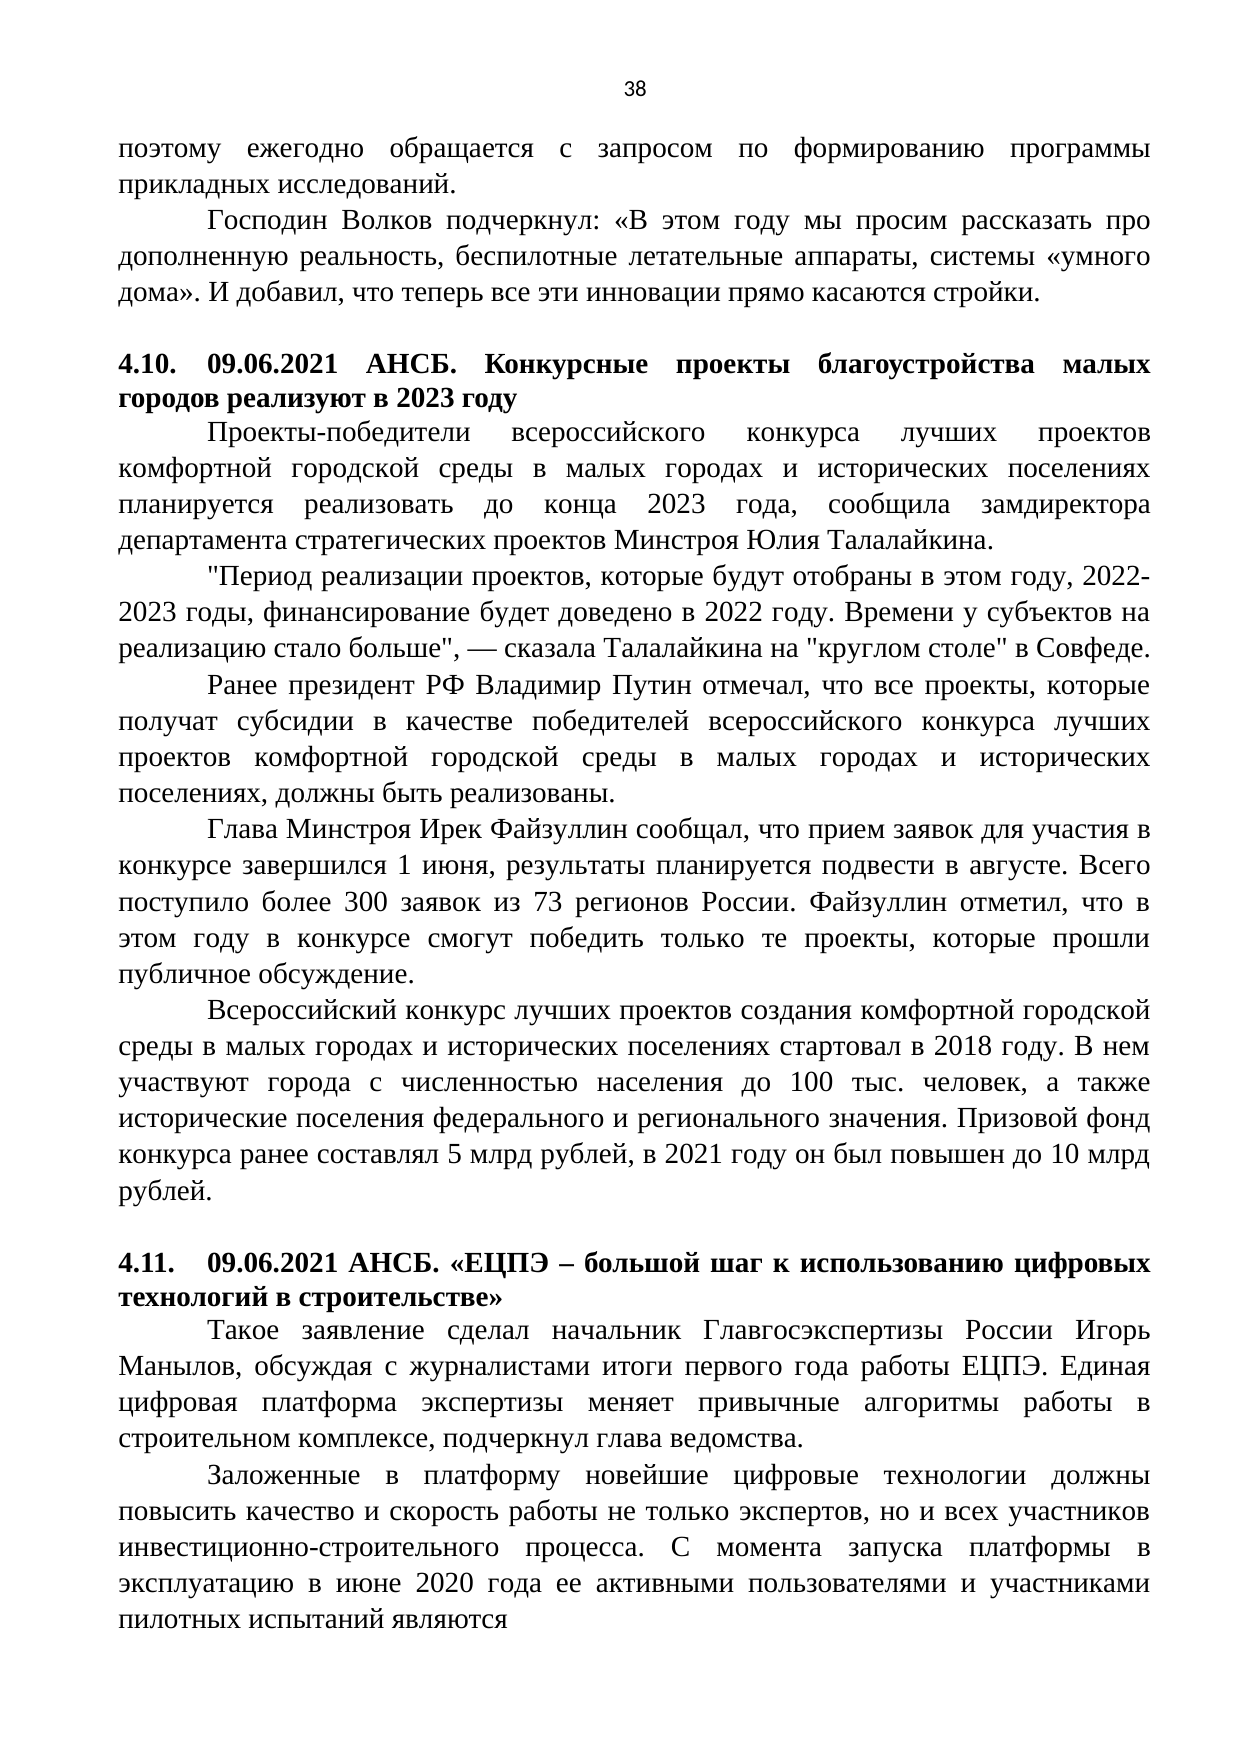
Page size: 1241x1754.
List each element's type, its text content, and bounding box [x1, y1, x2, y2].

text Всероссийский конкурс лучших проектов создания комфортной городской среды в малых городах и исторических поселениях стартовал в 2018 году. В нем участвуют города с численностью населения до 100 тыс. человек, а также исторические поселения федерального и регионального значения. Призовой фонд конкурса ранее составлял 5 млрд рублей, в 2021 году он был повышен до 10 млрд рублей. [118, 992, 1152, 1206]
text Глава Минстроя Ирек Файзуллин сообщал, что прием заявок для участия в конкурсе завершился 1 июня, результаты планируется подвести в августе. Всего поступило более 300 заявок из 73 регионов России. Файзуллин отметил, что в этом году в конкурсе смогут победить только те проекты, которые прошли публичное обсуждение. [118, 811, 1152, 989]
text Господин Волков подчеркнул: «В этом году мы просим рассказать про дополненную реальность, беспилотные летательные аппараты, системы «умного дома». И добавил, что теперь все эти инновации прямо касаются стройки. [118, 202, 1152, 308]
subtitle 09.06.2021 АНСБ. «ЕЦПЭ – большой шаг к использованию цифровых технологий в строительстве» [118, 1245, 1152, 1312]
text Заложенные в платформу новейшие цифровые технологии должны повысить качество и скорость работы не только экспертов, но и всех участников инвестиционно-строительного процесса. С момента запуска платформы в эксплуатацию в июне 2020 года ее активными пользователями и участниками пилотных испытаний являются [118, 1457, 1152, 1635]
text Проекты-победители всероссийского конкурса лучших проектов комфортной городской среды в малых городах и исторических поселениях планируется реализовать до конца 2023 года, сообщила замдиректора департамента стратегических проектов Минстроя Юлия Талалайкина. [118, 414, 1152, 556]
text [118, 130, 1152, 199]
text Ранее президент РФ Владимир Путин отмечал, что все проекты, которые получат субсидии в качестве победителей всероссийского конкурса лучших проектов комфортной городской среды в малых городах и исторических поселениях, должны быть реализованы. [118, 667, 1152, 809]
text "Период реализации проектов, которые будут отобраны в этом году, 2022-2023 годы, финансирование будет доведено в 2022 году. Времени у субъектов на реализацию стало больше", — сказала Талалайкина на "круглом столе" в Совфеде. [118, 558, 1152, 664]
text Такое заявление сделал начальник Главгосэкспертизы России Игорь Манылов, обсуждая с журналистами итоги первого года работы ЕЦПЭ. Единая цифровая платформа экспертизы меняет привычные алгоритмы работы в строительном комплексе, подчеркнул глава ведомства. [118, 1312, 1152, 1454]
subtitle 09.06.2021 АНСБ. Конкурсные проекты благоустройства малых городов реализуют в 2023 году [118, 347, 1152, 414]
